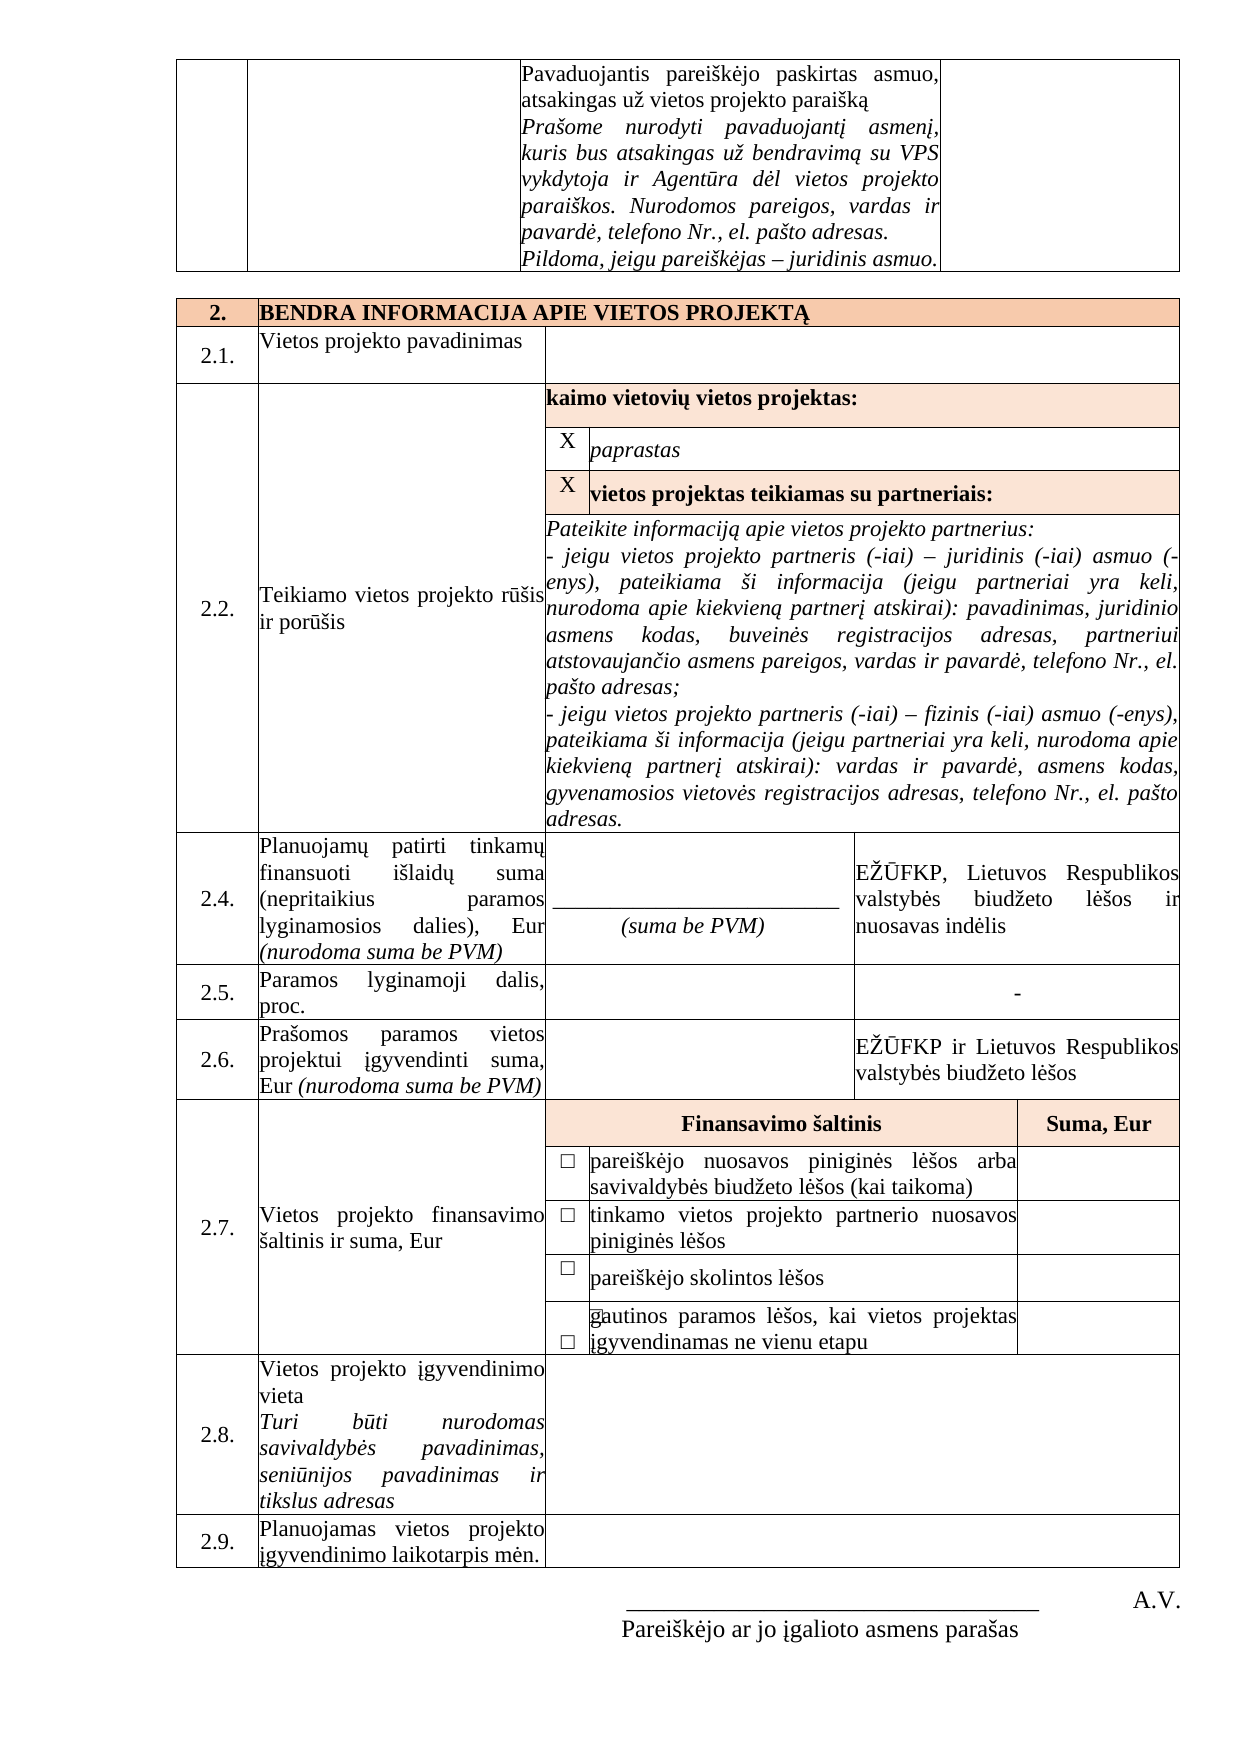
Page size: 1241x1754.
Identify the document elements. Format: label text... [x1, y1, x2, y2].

table_cell Finansavimo šaltinis [546, 1100, 1017, 1146]
table_cell Paramos lyginamoji dalis, proc. [259, 965, 545, 1019]
table_cell vietos projektas teikiamas su partneriais: [590, 471, 1179, 514]
table_cell Teikiamo vietos projekto rūšis ir porūšis [259, 384, 545, 832]
table_cell Vietos projekto pavadinimas [259, 327, 545, 383]
table_cell [1018, 1147, 1179, 1200]
table_cell pareiškėjo skolintos lėšos [590, 1255, 1017, 1301]
table_cell □ [546, 1147, 589, 1200]
table_cell Suma, Eur [1018, 1100, 1179, 1146]
table_cell 2.1. [177, 327, 258, 383]
table_cell Pavaduojantis pareiškėjo paskirtas asmuo, atsakingas už vietos projekto paraišką Prašome nurodyti pavaduojantį asmenį, kuris bus atsakingas už bendravimą su VPS vykdytoja ir Agentūra dėl vietos projekto paraiškos. Nurodomos pareigos, vardas ir pavardė, telefono Nr., el. pašto adresas. Pildoma, jeigu pareiškėjas – juridinis asmuo. [521, 60, 940, 271]
table_cell [1018, 1201, 1179, 1253]
table_cell Planuojamų patirti tinkamų finansuoti išlaidų suma (nepritaikius paramos lyginamosios dalies), Eur (nurodoma suma be PVM) [259, 833, 545, 964]
table_cell paprastas [590, 428, 1179, 470]
table_cell [1018, 1255, 1179, 1301]
table_cell [546, 1020, 854, 1099]
table_cell [941, 60, 1179, 271]
table_cell □ [546, 1201, 589, 1253]
table_cell 2.4. [177, 833, 258, 964]
table_cell Planuojamas vietos projekto įgyvendinimo laikotarpis mėn. [259, 1515, 545, 1567]
table_cell 2.6. [177, 1020, 258, 1099]
table_cell tinkamo vietos projekto partnerio nuosavos piniginės lėšos [590, 1201, 1017, 1253]
table_cell Prašomos paramos vietos projektui įgyvendinti suma, Eur (nurodoma suma be PVM) [259, 1020, 545, 1099]
table_cell X [546, 428, 589, 470]
table_cell X [546, 471, 589, 514]
table_cell _________________________ (suma be PVM) [546, 833, 854, 964]
table_cell 2.7. [177, 1100, 258, 1354]
table_header 2. [177, 299, 258, 326]
table_cell pareiškėjo nuosavos piniginės lėšos arba savivaldybės biudžeto lėšos (kai taikoma) [590, 1147, 1017, 1200]
table_cell [1018, 1302, 1179, 1354]
table_cell 2.9. [177, 1515, 258, 1567]
table_cell Vietos projekto finansavimo šaltinis ir suma, Eur [259, 1100, 545, 1354]
table_cell Pateikite informaciją apie vietos projekto partnerius: - jeigu vietos projekto partneris (-iai) – juridinis (-iai) asmuo (-enys), pateikiama ši informacija (jeigu partneriai yra keli, nurodoma apie kiekvieną partnerį atskirai): pavadinimas, juridinio asmens kodas, buveinės registracijos adresas, partneriui atstovaujančio asmens pareigos, vardas ir pavardė, telefono Nr., el. pašto adresas; - jeigu vietos projekto partneris (-iai) – fizinis (-iai) asmuo (-enys), pateikiama ši informacija (jeigu partneriai yra keli, nurodoma apie kiekvieną partnerį atskirai): vardas ir pavardė, asmens kodas, gyvenamosios vietovės registracijos adresas, telefono Nr., el. pašto adresas. [546, 515, 1179, 832]
table_cell EŽŪFKP, Lietuvos Respublikos valstybės biudžeto lėšos ir nuosavas indėlis [855, 833, 1179, 964]
table_cell - [855, 965, 1179, 1019]
table_cell [546, 965, 854, 1019]
table_cell gautinos paramos lėšos, kai vietos projektas įgyvendinamas ne vienu etapu [590, 1302, 1017, 1354]
table_cell 2.8. [177, 1355, 258, 1513]
table_cell □□ [546, 1302, 589, 1354]
table_cell □ [546, 1255, 589, 1301]
table_header BENDRA INFORMACIJA APIE VIETOS PROJEKTĄ [259, 299, 1179, 326]
table_cell kaimo vietovių vietos projektas: [546, 384, 1179, 427]
table_cell [546, 327, 1179, 383]
table_cell [546, 1515, 1179, 1567]
table_cell Vietos projekto įgyvendinimo vieta Turi būti nurodomas savivaldybės pavadinimas, seniūnijos pavadinimas ir tikslus adresas [259, 1355, 545, 1513]
table_cell 2.5. [177, 965, 258, 1019]
table_cell 2.2. [177, 384, 258, 832]
table_cell EŽŪFKP ir Lietuvos Respublikos valstybės biudžeto lėšos [855, 1020, 1179, 1099]
table_cell [546, 1355, 1179, 1513]
